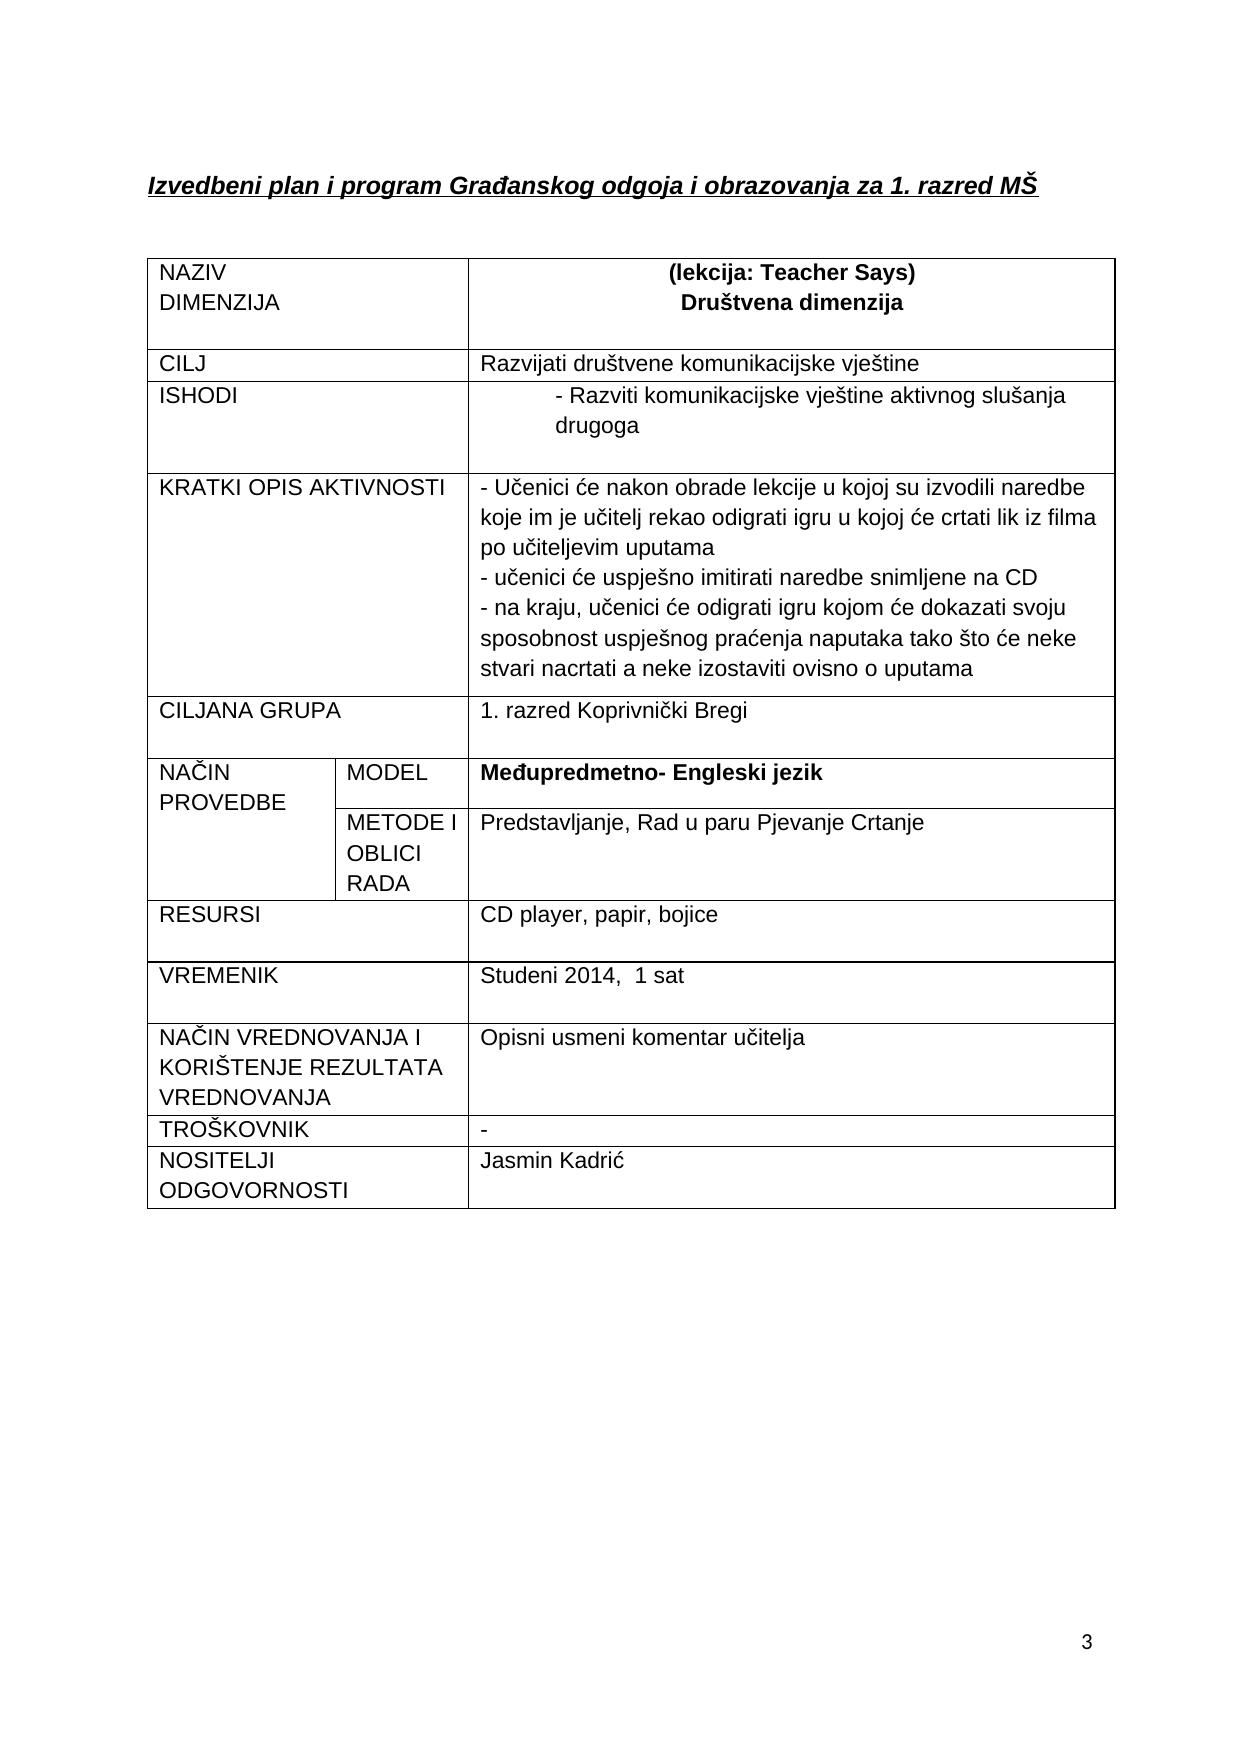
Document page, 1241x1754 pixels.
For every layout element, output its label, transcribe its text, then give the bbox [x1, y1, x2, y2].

table_cell CD player, papir, bojice [469, 901, 1114, 961]
table_cell Opisni usmeni komentar učitelja [469, 1024, 1114, 1114]
table_cell MODEL [336, 759, 468, 808]
table_cell NAČIN VREDNOVANJA I KORIŠTENJE REZULTATA VREDNOVANJA [148, 1024, 468, 1114]
text Izvedbeni plan i program Građanskog odgoja i obrazovanja za 1. razred MŠ [148, 171, 1092, 200]
table_cell CILJANA GRUPA [148, 697, 468, 758]
table_cell Studeni 2014, 1 sat [469, 963, 1114, 1023]
table_cell KRATKI OPIS AKTIVNOSTI [148, 474, 468, 696]
table_cell VREMENIK [148, 963, 468, 1023]
table_cell RESURSI [148, 901, 468, 961]
table_cell ISHODI [148, 382, 468, 472]
table_cell Međupredmetno- Engleski jezik [469, 759, 1114, 808]
table_cell TROŠKOVNIK [148, 1116, 468, 1146]
table_cell 1. razred Koprivnički Bregi [469, 697, 1114, 758]
table_cell Razvijati društvene komunikacijske vještine [469, 350, 1114, 381]
table_cell - [469, 1116, 1114, 1146]
table_cell Predstavljanje, Rad u paru Pjevanje Crtanje [469, 809, 1114, 900]
table_header NAZIV DIMENZIJA [148, 259, 468, 349]
table_cell - Razviti komunikacijske vještine aktivnog slušanja drugoga [469, 382, 1114, 472]
table_cell METODE I OBLICI RADA [336, 809, 468, 900]
table_cell NAČIN PROVEDBE [148, 759, 335, 900]
table_header (lekcija: Teacher Says) Društvena dimenzija [469, 259, 1114, 349]
table_cell NOSITELJI ODGOVORNOSTI [148, 1147, 468, 1208]
table_cell Jasmin Kadrić [469, 1147, 1114, 1208]
table_cell CILJ [148, 350, 468, 381]
table_cell - Učenici će nakon obrade lekcije u kojoj su izvodili naredbe koje im je učitelj rekao odigrati igru u kojoj će crtati lik iz filma po učiteljevim uputama - učenici će uspješno imitirati naredbe snimljene na CD - na kraju, učenici će odigrati igru kojom će dokazati svoju sposobnost uspješnog praćenja naputaka tako što će neke stvari nacrtati a neke izostaviti ovisno o uputama [469, 474, 1114, 696]
